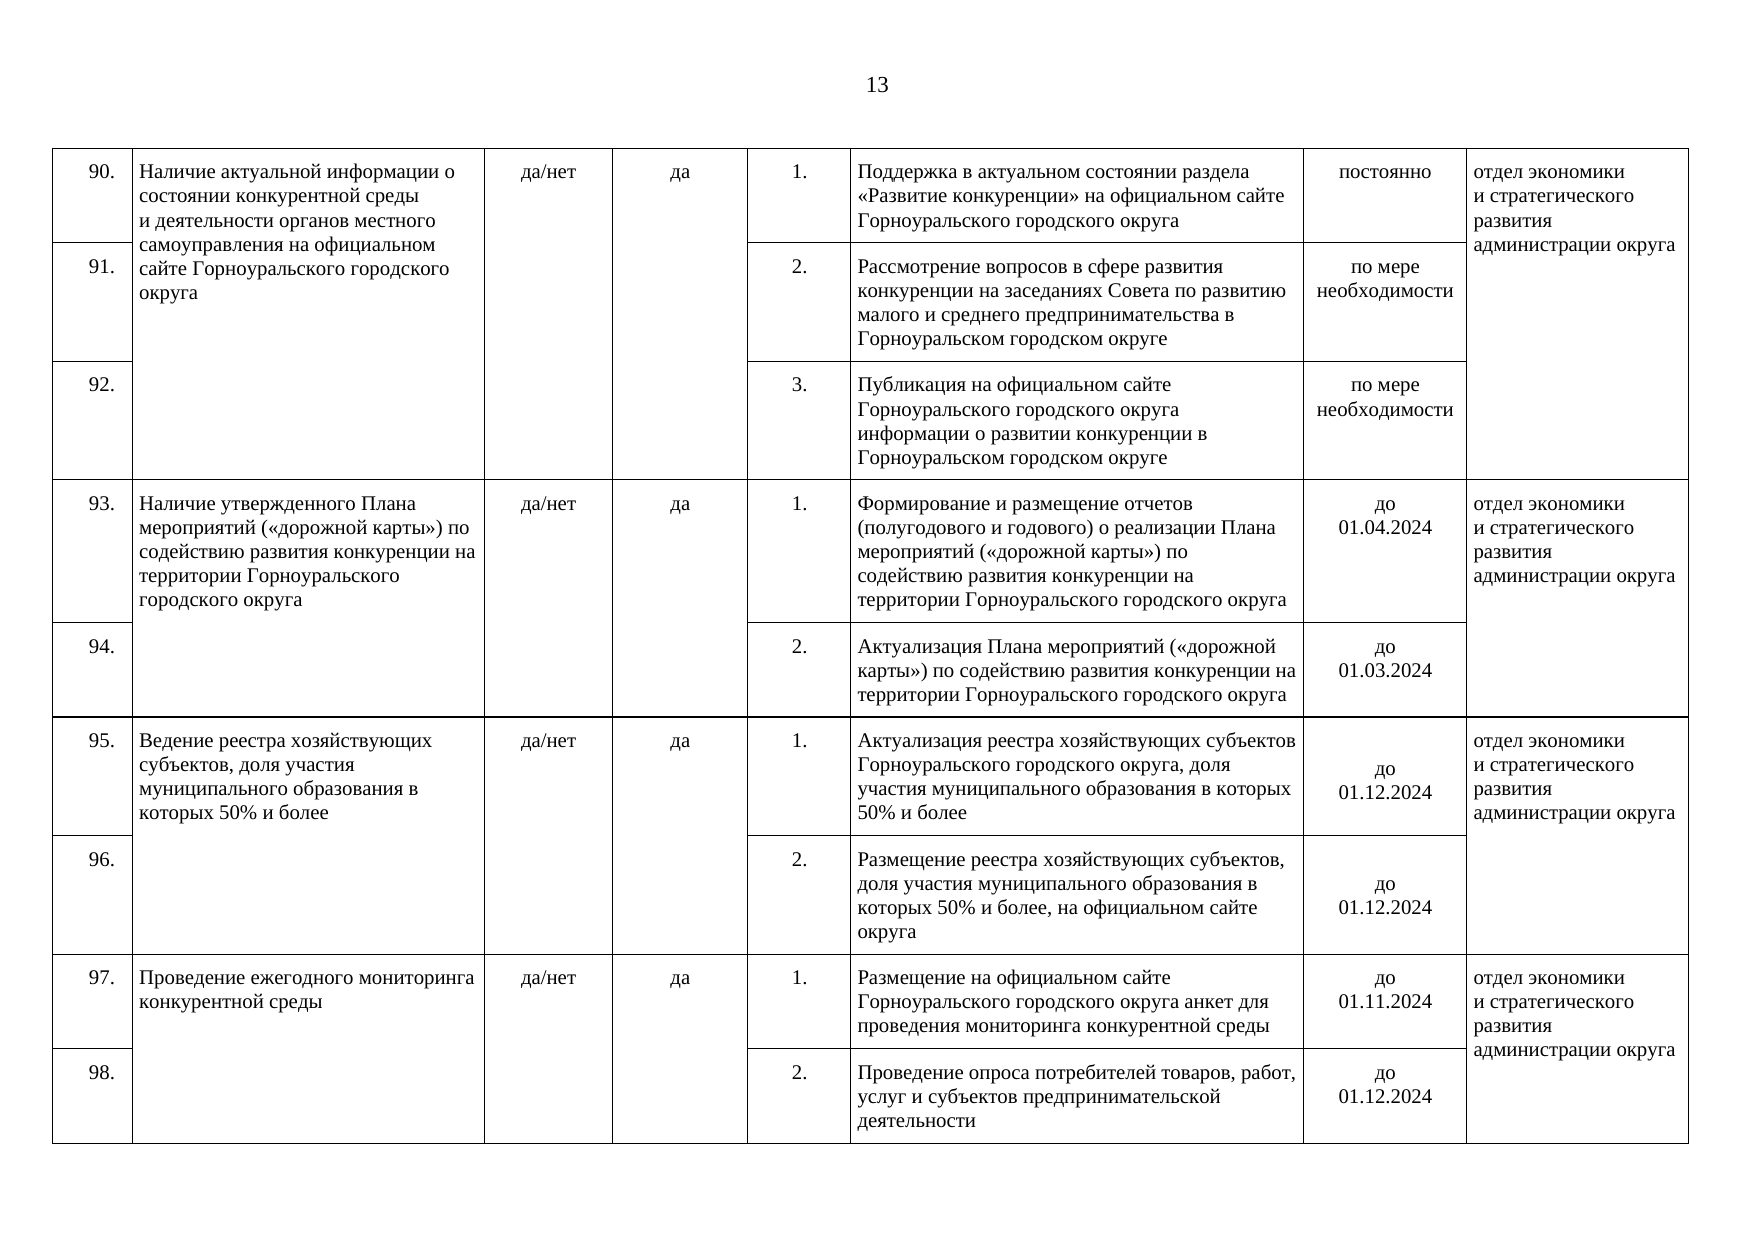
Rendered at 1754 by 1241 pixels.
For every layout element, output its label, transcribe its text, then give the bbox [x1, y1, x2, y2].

table_cell да [613, 480, 747, 716]
table_cell Поддержка в актуальном состоянии раздела «Развитие конкуренции» на официальном сайте Горноуральского городского округа [851, 149, 1303, 242]
table_cell Размещение на официальном сайте Горноуральского городского округа анкет для проведения мониторинга конкурентной среды [851, 955, 1303, 1048]
table_cell [53, 623, 132, 716]
table_cell 2. [748, 1049, 850, 1142]
table_cell отдел экономики и стратегического развития администрации округа [1467, 480, 1688, 716]
table_cell [53, 243, 132, 361]
table_cell Проведение опроса потребителей товаров, работ, услуг и субъектов предпринимательской деятельности [851, 1049, 1303, 1142]
table_cell до 01.12.2024 [1304, 836, 1466, 953]
table_cell да/нет [485, 718, 612, 953]
table_cell да/нет [485, 149, 612, 479]
table_cell до 01.12.2024 [1304, 718, 1466, 835]
table_cell Рассмотрение вопросов в сфере развития конкуренции на заседаниях Совета по развитию малого и среднего предпринимательства в Горноуральском городском округе [851, 243, 1303, 361]
table_cell да [613, 718, 747, 953]
table_cell по мере необходимости [1304, 243, 1466, 361]
table_cell Актуализация реестра хозяйствующих субъектов Горноуральского городского округа, доля участия муниципального образования в которых 50% и более [851, 718, 1303, 835]
table_cell отдел экономики и стратегического развития администрации округа [1467, 955, 1688, 1142]
table_cell да/нет [485, 955, 612, 1142]
table_cell постоянно [1304, 149, 1466, 242]
table_cell до 01.04.2024 [1304, 480, 1466, 622]
table_cell [53, 362, 132, 479]
table_cell Наличие актуальной информации о состоянии конкурентной среды и деятельности органов местного самоуправления на официальном сайте Горноуральского городского округа [133, 149, 484, 479]
table_cell [53, 718, 132, 835]
table_cell 1. [748, 480, 850, 622]
table_cell Формирование и размещение отчетов (полугодового и годового) о реализации Плана мероприятий («дорожной карты») по содействию развития конкуренции на территории Горноуральского городского округа [851, 480, 1303, 622]
table_cell 2. [748, 623, 850, 716]
table_cell 2. [748, 836, 850, 953]
table_cell [53, 836, 132, 953]
table_cell Ведение реестра хозяйствующих субъектов, доля участия муниципального образования в которых 50% и более [133, 718, 484, 953]
table_cell 1. [748, 718, 850, 835]
table_cell 3. [748, 362, 850, 479]
table_cell по мере необходимости [1304, 362, 1466, 479]
table_cell [53, 480, 132, 622]
table_cell [53, 1049, 132, 1142]
table_cell да [613, 149, 747, 479]
table_cell до 01.03.2024 [1304, 623, 1466, 716]
table_cell Наличие утвержденного Плана мероприятий («дорожной карты») по содействию развития конкуренции на территории Горноуральского городского округа [133, 480, 484, 716]
table_cell Проведение ежегодного мониторинга конкурентной среды [133, 955, 484, 1142]
table_cell [53, 955, 132, 1048]
table_cell Публикация на официальном сайте Горноуральского городского округа информации о развитии конкуренции в Горноуральском городском округе [851, 362, 1303, 479]
table_cell [53, 149, 132, 242]
table_cell 1. [748, 955, 850, 1048]
table_cell отдел экономики и стратегического развития администрации округа [1467, 718, 1688, 953]
table_cell да/нет [485, 480, 612, 716]
table_cell да [613, 955, 747, 1142]
table_cell Актуализация Плана мероприятий («дорожной карты») по содействию развития конкуренции на территории Горноуральского городского округа [851, 623, 1303, 716]
table_cell до 01.12.2024 [1304, 1049, 1466, 1142]
table_cell отдел экономики и стратегического развития администрации округа [1467, 149, 1688, 479]
table_cell Размещение реестра хозяйствующих субъектов, доля участия муниципального образования в которых 50% и более, на официальном сайте округа [851, 836, 1303, 953]
table_cell 2. [748, 243, 850, 361]
table_cell 1. [748, 149, 850, 242]
table_cell до 01.11.2024 [1304, 955, 1466, 1048]
